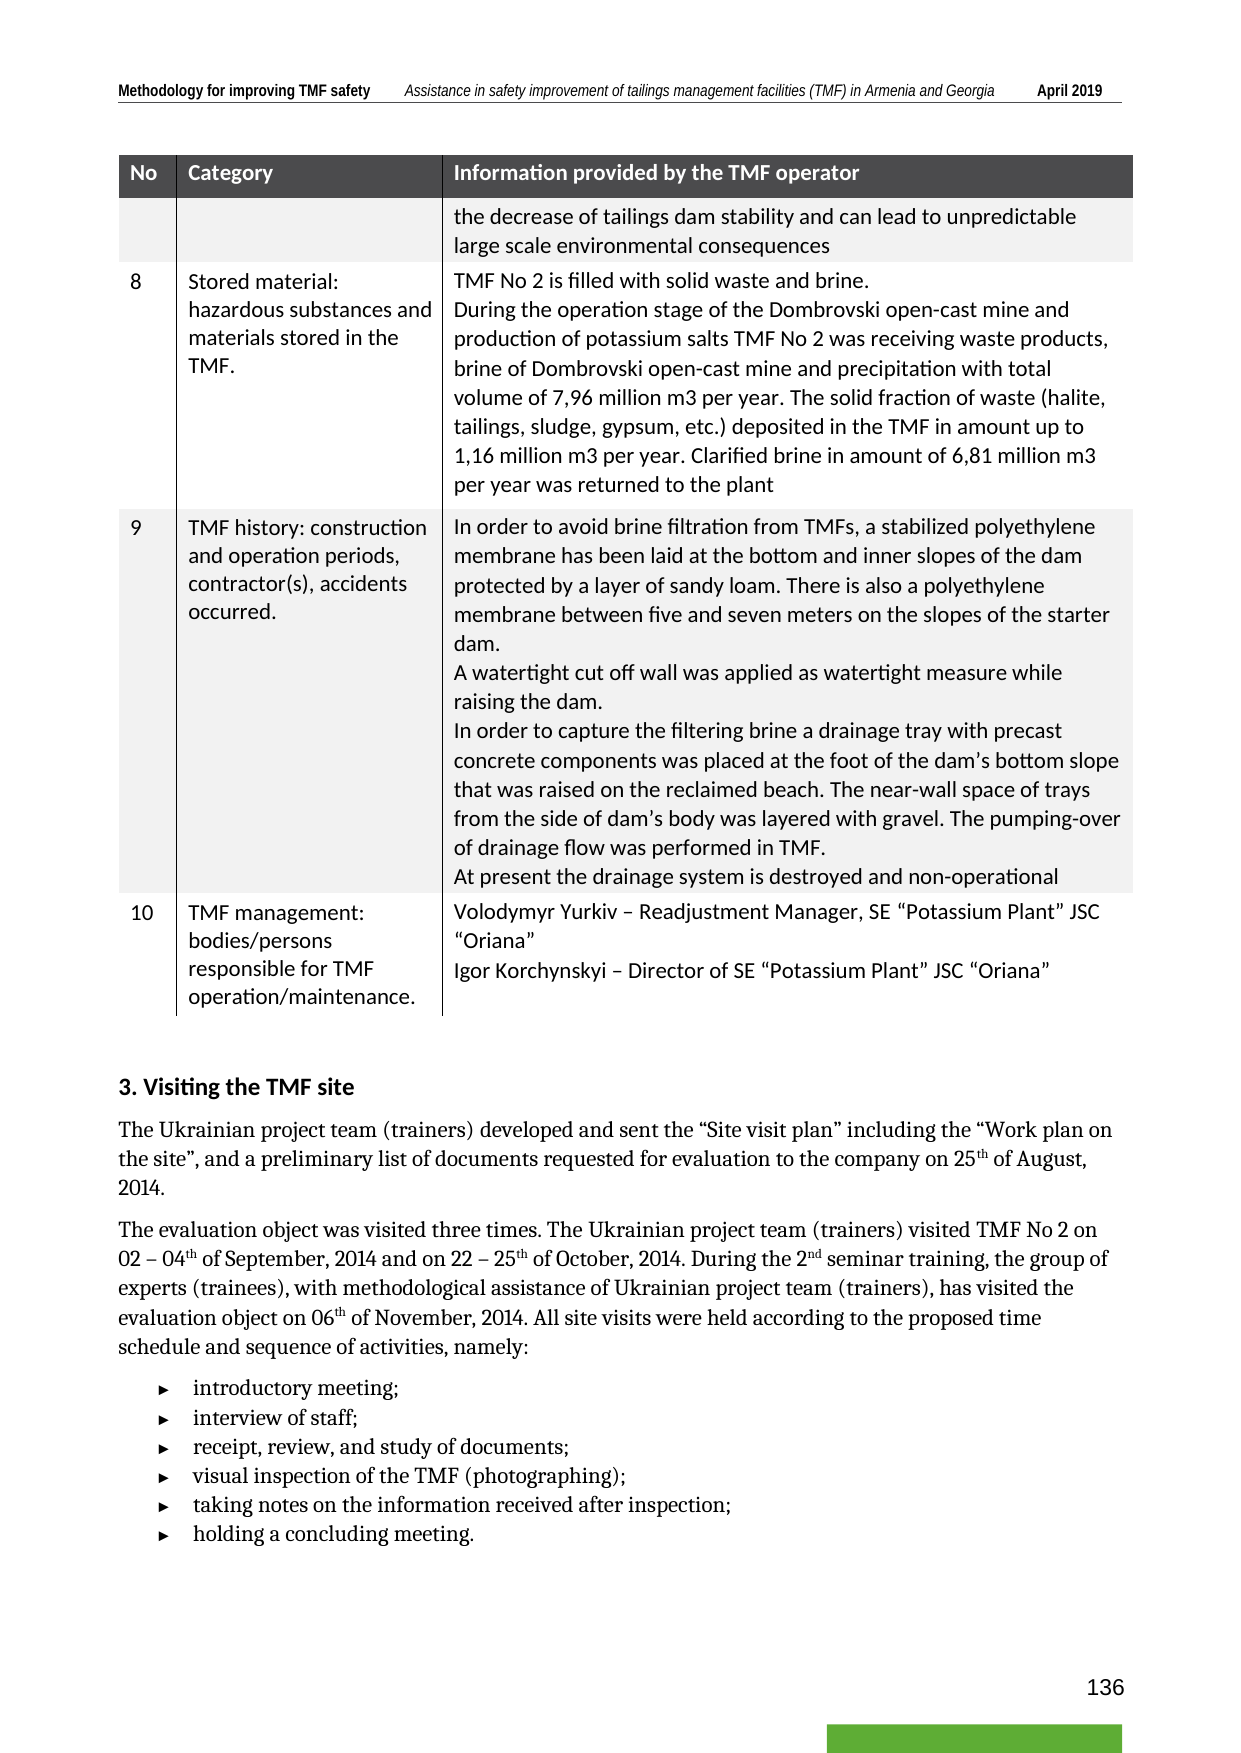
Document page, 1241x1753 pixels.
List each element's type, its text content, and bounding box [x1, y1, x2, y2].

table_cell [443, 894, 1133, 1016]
list visual inspection of the TMF (photographing); [155, 1460, 1122, 1489]
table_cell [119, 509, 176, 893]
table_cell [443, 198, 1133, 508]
list introductory meeting; [155, 1372, 1122, 1402]
list taking notes on the information received after inspection; [155, 1489, 1122, 1518]
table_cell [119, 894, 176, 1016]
list holding a concluding meeting. [155, 1518, 1122, 1547]
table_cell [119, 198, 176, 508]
list interview of staff; [155, 1402, 1122, 1431]
list receipt, review, and study of documents; [155, 1431, 1122, 1460]
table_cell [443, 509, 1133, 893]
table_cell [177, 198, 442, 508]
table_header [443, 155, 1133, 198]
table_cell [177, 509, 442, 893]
text 3. Visiting the TMF site [118, 1071, 1122, 1102]
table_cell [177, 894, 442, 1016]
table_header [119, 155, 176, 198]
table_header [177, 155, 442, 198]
text The Ukrainian project team (trainers) developed and sent the “Site visit plan” including the “Work plan on the site”, and a preliminary list of documents requested for evaluation to the company on 25th of August, 2014. [118, 1114, 1122, 1202]
text The evaluation object was visited three times. The Ukrainian project team (trainers) visited TMF No 2 on 02 – 04th of September, 2014 and on 22 – 25th of October, 2014. During the 2nd seminar training, the group of experts (trainees), with methodological assistance of Ukrainian project team (trainers), has visited the evaluation object on 06th of November, 2014. All site visits were held according to the proposed time schedule and sequence of activities, namely: [118, 1214, 1122, 1360]
